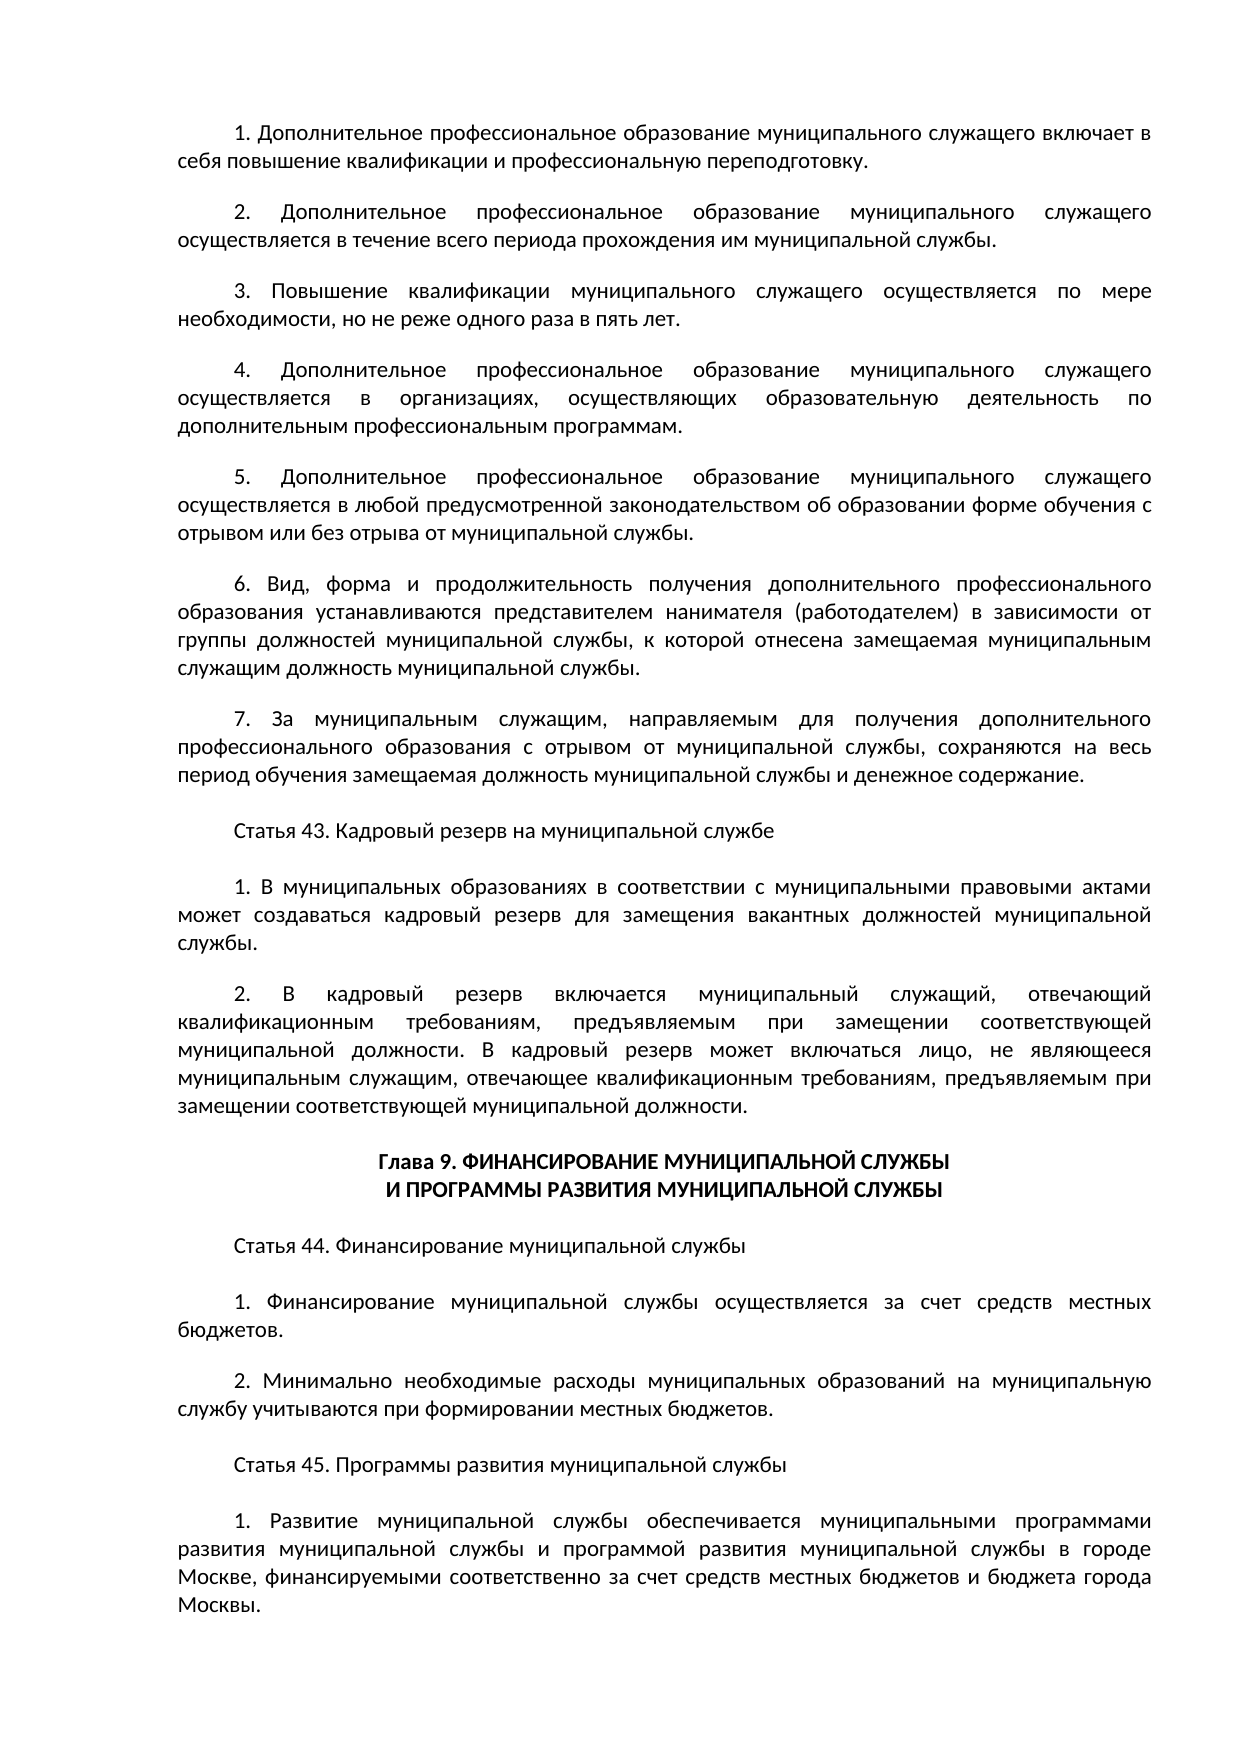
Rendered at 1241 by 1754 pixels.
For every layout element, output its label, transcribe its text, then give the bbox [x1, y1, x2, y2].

text 6. Вид, форма и продолжительность получения дополнительного профессионального образования устанавливаются представителем нанимателя (работодателем) в зависимости от группы должностей муниципальной службы, к которой отнесена замещаемая муниципальным служащим должность муниципальной службы. [177, 569, 1152, 681]
text 2. Дополнительное профессиональное образование муниципального служащего осуществляется в течение всего периода прохождения им муниципальной службы. [177, 197, 1152, 253]
title Глава 9. ФИНАНСИРОВАНИЕ МУНИЦИПАЛЬНОЙ СЛУЖБЫ [177, 1147, 1152, 1175]
text 5. Дополнительное профессиональное образование муниципального служащего осуществляется в любой предусмотренной законодательством об образовании форме обучения с отрывом или без отрыва от муниципальной службы. [177, 462, 1152, 546]
text 3. Повышение квалификации муниципального служащего осуществляется по мере необходимости, но не реже одного раза в пять лет. [177, 276, 1152, 332]
text 2. Минимально необходимые расходы муниципальных образований на муниципальную службу учитываются при формировании местных бюджетов. [177, 1366, 1152, 1422]
text 1. Дополнительное профессиональное образование муниципального служащего включает в себя повышение квалификации и профессиональную переподготовку. [177, 118, 1152, 174]
text 7. За муниципальным служащим, направляемым для получения дополнительного профессионального образования с отрывом от муниципальной службы, сохраняются на весь период обучения замещаемая должность муниципальной службы и денежное содержание. [177, 704, 1152, 788]
title И ПРОГРАММЫ РАЗВИТИЯ МУНИЦИПАЛЬНОЙ СЛУЖБЫ [177, 1175, 1152, 1203]
text 2. В кадровый резерв включается муниципальный служащий, отвечающий квалификационным требованиям, предъявляемым при замещении соответствующей муниципальной должности. В кадровый резерв может включаться лицо, не являющееся муниципальным служащим, отвечающее квалификационным требованиям, предъявляемым при замещении соответствующей муниципальной должности. [177, 979, 1152, 1119]
text 4. Дополнительное профессиональное образование муниципального служащего осуществляется в организациях, осуществляющих образовательную деятельность по дополнительным профессиональным программам. [177, 355, 1152, 439]
text 1. В муниципальных образованиях в соответствии с муниципальными правовыми актами может создаваться кадровый резерв для замещения вакантных должностей муниципальной службы. [177, 872, 1152, 956]
text Статья 43. Кадровый резерв на муниципальной службе [177, 816, 1152, 844]
text Статья 45. Программы развития муниципальной службы [177, 1450, 1152, 1478]
text 1. Развитие муниципальной службы обеспечивается муниципальными программами развития муниципальной службы и программой развития муниципальной службы в городе Москве, финансируемыми соответственно за счет средств местных бюджетов и бюджета города Москвы. [177, 1506, 1152, 1618]
text 1. Финансирование муниципальной службы осуществляется за счет средств местных бюджетов. [177, 1287, 1152, 1343]
text Статья 44. Финансирование муниципальной службы [177, 1231, 1152, 1259]
